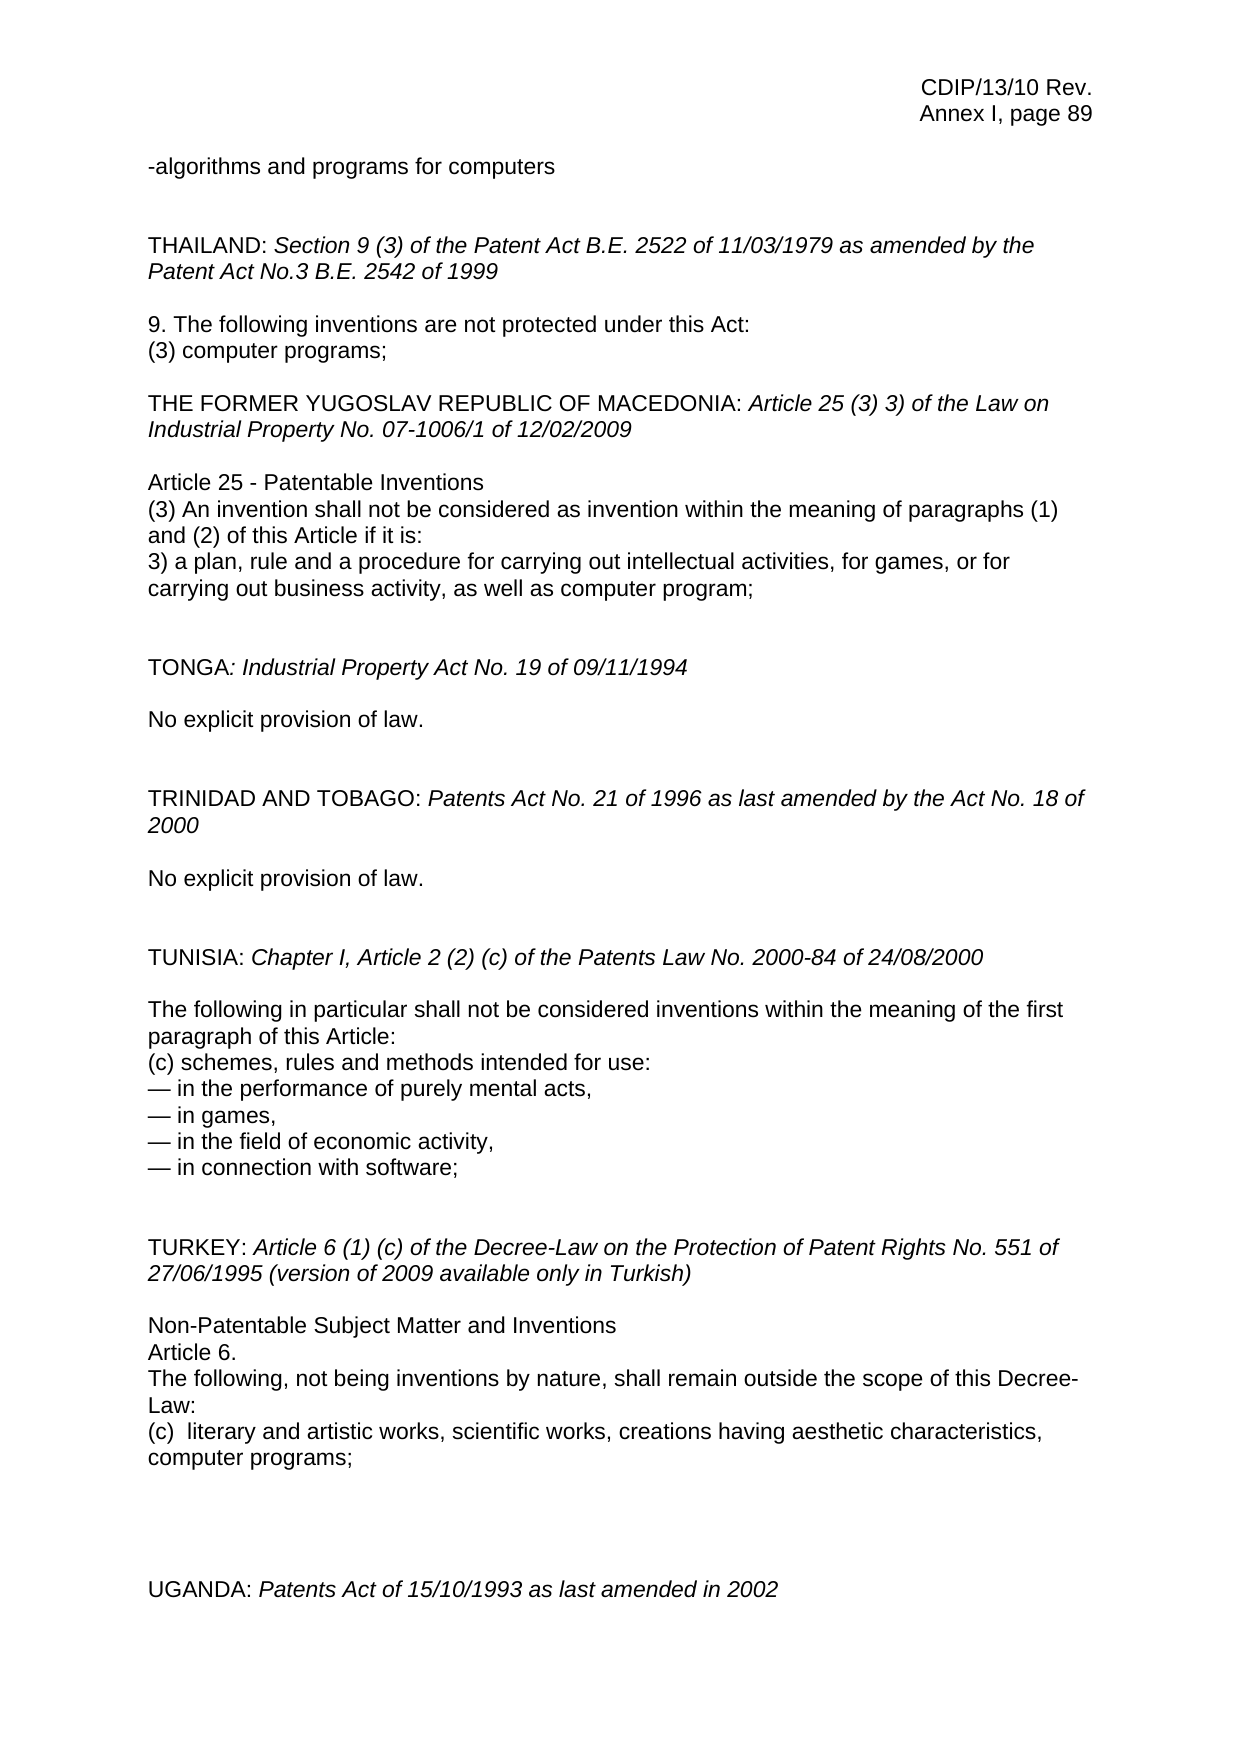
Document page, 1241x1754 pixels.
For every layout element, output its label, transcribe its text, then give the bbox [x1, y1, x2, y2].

text No explicit provision of law. [148, 706, 1093, 733]
text No explicit provision of law. [148, 864, 1093, 891]
text Non-Patentable Subject Matter and Inventions [148, 1312, 1093, 1339]
text 9. The following inventions are not protected under this Act: [148, 311, 1093, 337]
text THE FORMER YUGOSLAV REPUBLIC OF MACEDONIA: Article 25 (3) 3) of the Law on Industrial Property No. 07-1006/1 of 12/02/2009 [148, 390, 1093, 443]
text TRINIDAD AND TOBAGO: Patents Act No. 21 of 1996 as last amended by the Act No. 18 of 2000 [148, 785, 1093, 838]
text UGANDA: Patents Act of 15/10/1993 as last amended in 2002 [148, 1576, 1093, 1602]
text TURKEY: Article 6 (1) (c) of the Decree-Law on the Protection of Patent Rights No. 551 of 27/06/1995 (version of 2009 available only in Turkish) [148, 1233, 1093, 1286]
text THAILAND: Section 9 (3) of the Patent Act B.E. 2522 of 11/03/1979 as amended by the Patent Act No.3 B.E. 2542 of 1999 [148, 232, 1093, 285]
text (3) An invention shall not be considered as invention within the meaning of paragraphs (1) and (2) of this Article if it is: [148, 496, 1093, 548]
text -algorithms and programs for computers [148, 153, 1093, 179]
text TONGA: Industrial Property Act No. 19 of 09/11/1994 [148, 654, 1093, 680]
text — in the field of economic activity, [148, 1128, 1093, 1154]
text (c) literary and artistic works, scientific works, creations having aesthetic characteristics, computer programs; [148, 1418, 1093, 1471]
text — in connection with software; [148, 1154, 1093, 1181]
text TUNISIA: Chapter I, Article 2 (2) (c) of the Patents Law No. 2000-84 of 24/08/2000 [148, 943, 1093, 970]
text (3) computer programs; [148, 337, 1093, 364]
text The following in particular shall not be considered inventions within the meaning of the first paragraph of this Article: [148, 996, 1093, 1049]
text 3) a plan, rule and a procedure for carrying out intellectual activities, for games, or for carrying out business activity, as well as computer program; [148, 548, 1093, 601]
text The following, not being inventions by nature, shall remain outside the scope of this Decree-Law: [148, 1365, 1093, 1418]
text Article 25 - Patentable Inventions [148, 469, 1093, 496]
text (c) schemes, rules and methods intended for use: [148, 1049, 1093, 1075]
text Article 6. [148, 1339, 1093, 1365]
text — in the performance of purely mental acts, [148, 1075, 1093, 1102]
text — in games, [148, 1102, 1093, 1128]
